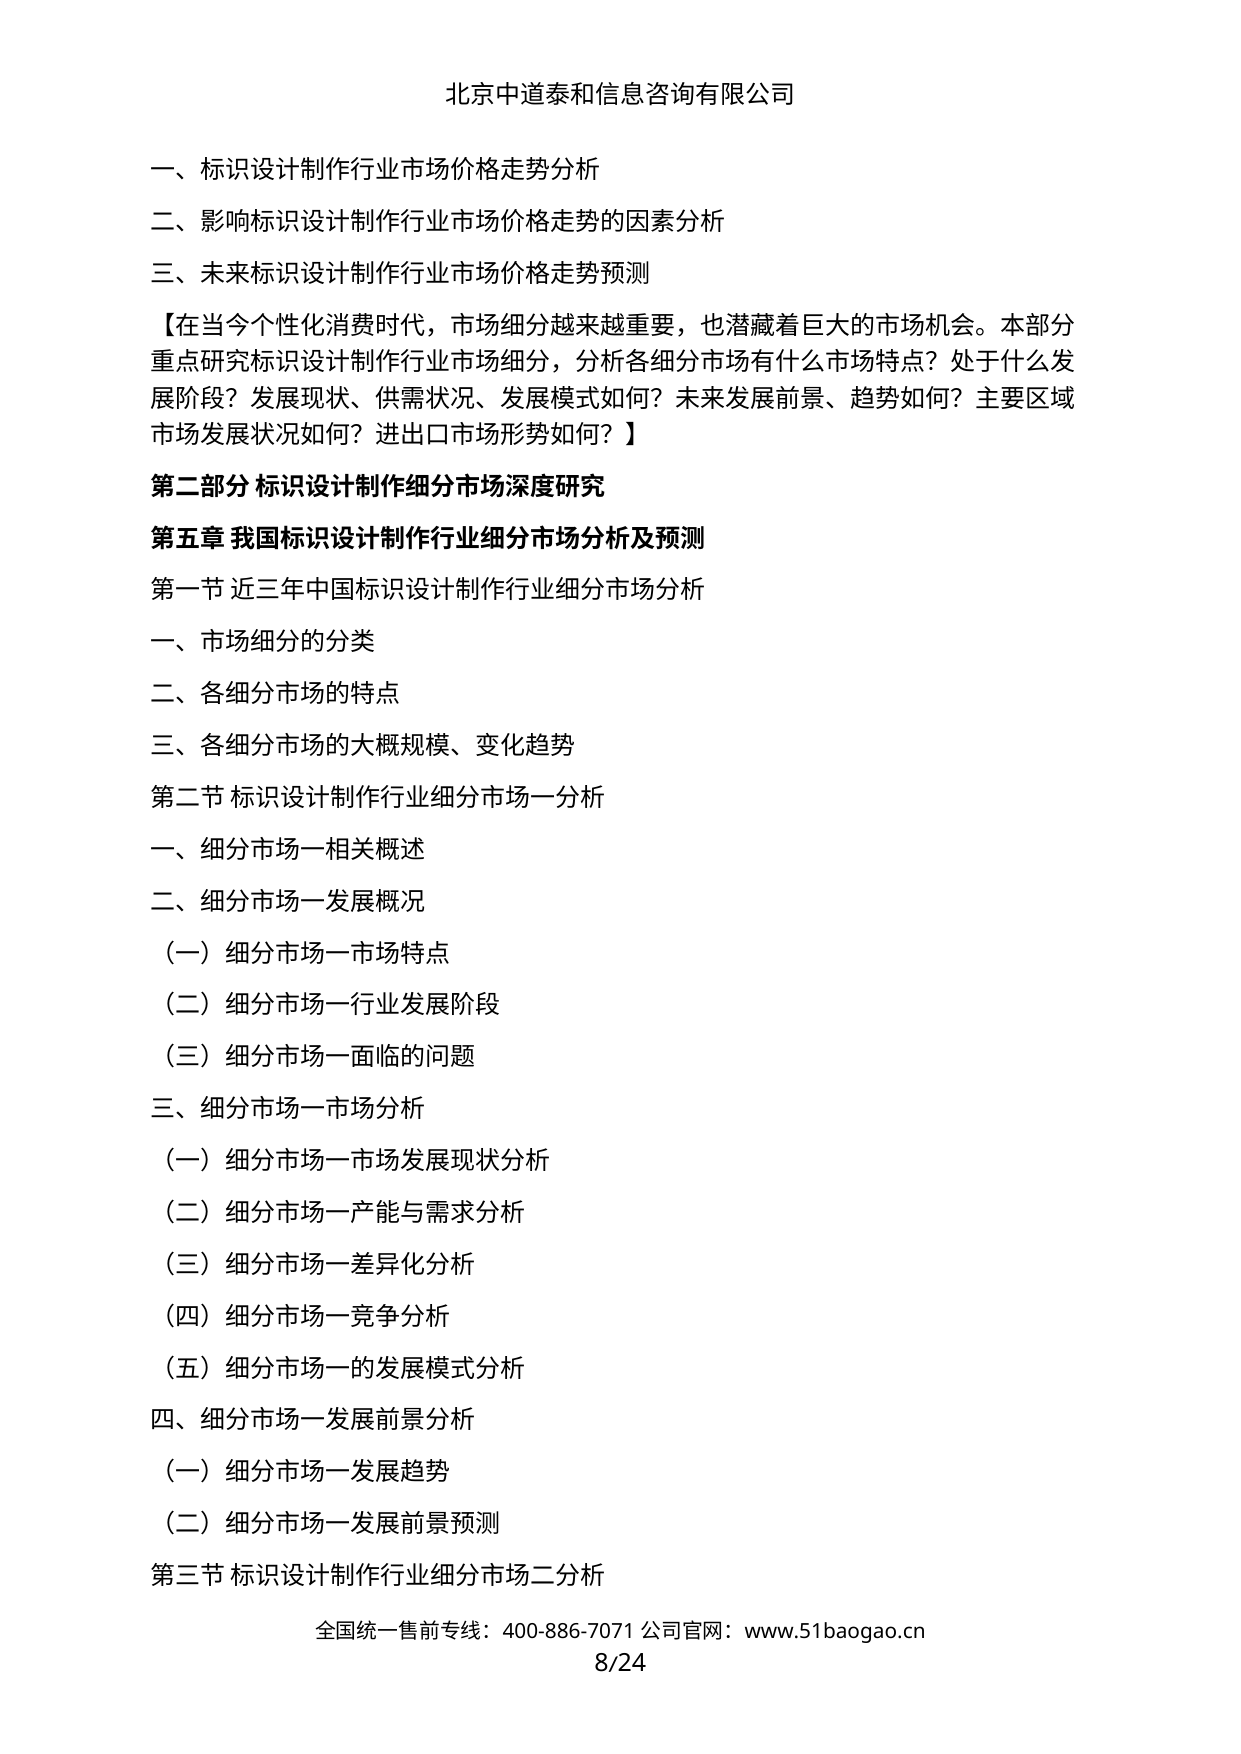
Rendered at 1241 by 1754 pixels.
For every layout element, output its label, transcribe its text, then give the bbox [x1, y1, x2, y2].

text （三）细分市场一差异化分析 [150, 1244, 1090, 1281]
text （一）细分市场一市场发展现状分析 [150, 1141, 1090, 1177]
text 三、细分市场一市场分析 [150, 1089, 1090, 1125]
text 第三节 标识设计制作行业细分市场二分析 [150, 1556, 1090, 1592]
text （四）细分市场一竞争分析 [150, 1296, 1090, 1332]
text 【在当今个性化消费时代，市场细分越来越重要，也潜藏着巨大的市场机会。本部分重点研究标识设计制作行业市场细分，分析各细分市场有什么市场特点？处于什么发展阶段？发展现状、供需状况、发展模式如何？未来发展前景、趋势如何？主要区域市场发展状况如何？进出口市场形势如何？】 [150, 306, 1090, 451]
text （二）细分市场一产能与需求分析 [150, 1192, 1090, 1229]
text 一、标识设计制作行业市场价格走势分析 [150, 150, 1090, 186]
text 二、各细分市场的特点 [150, 674, 1090, 710]
text （二）细分市场一行业发展阶段 [150, 985, 1090, 1021]
text 一、细分市场一相关概述 [150, 829, 1090, 866]
text 二、影响标识设计制作行业市场价格走势的因素分析 [150, 202, 1090, 238]
text 三、各细分市场的大概规模、变化趋势 [150, 726, 1090, 762]
text 三、未来标识设计制作行业市场价格走势预测 [150, 254, 1090, 290]
text 第一节 近三年中国标识设计制作行业细分市场分析 [150, 570, 1090, 606]
text （五）细分市场一的发展模式分析 [150, 1348, 1090, 1384]
text （三）细分市场一面临的问题 [150, 1037, 1090, 1073]
text 第二部分 标识设计制作细分市场深度研究 [150, 466, 1090, 502]
text 二、细分市场一发展概况 [150, 881, 1090, 917]
text 一、市场细分的分类 [150, 622, 1090, 658]
text 四、细分市场一发展前景分析 [150, 1400, 1090, 1436]
text （一）细分市场一市场特点 [150, 933, 1090, 969]
text （一）细分市场一发展趋势 [150, 1452, 1090, 1488]
text （二）细分市场一发展前景预测 [150, 1504, 1090, 1540]
text 第二节 标识设计制作行业细分市场一分析 [150, 777, 1090, 814]
text 第五章 我国标识设计制作行业细分市场分析及预测 [150, 518, 1090, 554]
